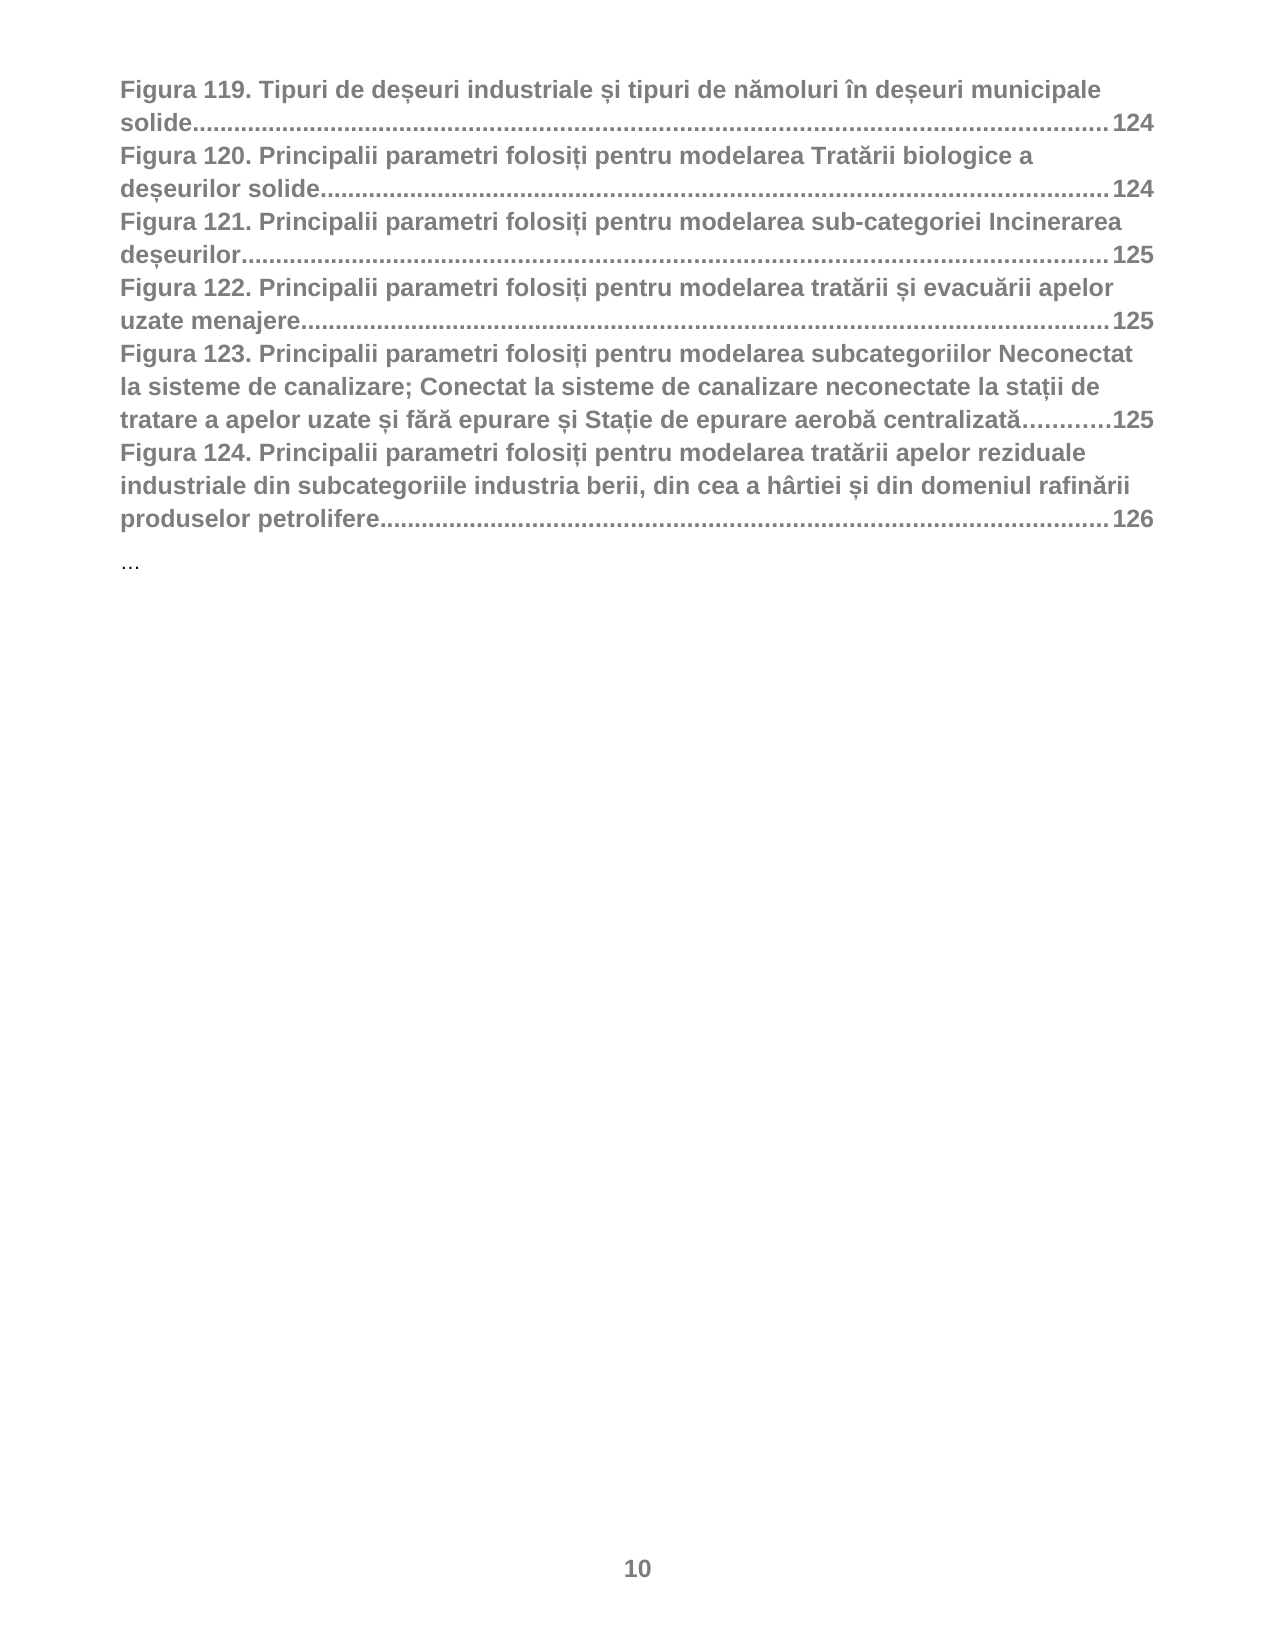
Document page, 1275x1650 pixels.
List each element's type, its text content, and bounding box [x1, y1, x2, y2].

text Figura 121. Principalii parametri folosiți pentru modelarea sub-categoriei Incinerarea deșeurilor 125 [120, 207, 1155, 269]
text Figura 124. Principalii parametri folosiți pentru modelarea tratării apelor reziduale industriale din subcategoriile industria berii, din cea a hârtiei și din domeniul rafinării produselor petrolifere 126 [120, 438, 1155, 533]
text Figura 123. Principalii parametri folosiți pentru modelarea subcategoriilor Neconectat la sisteme de canalizare; Conectat la sisteme de canalizare neconectate la stații de tratare a apelor uzate și fără epurare și Stație de epurare aerobă centralizată 125 [120, 339, 1155, 434]
text Figura 120. Principalii parametri folosiți pentru modelarea Tratării biologice a deșeurilor solide 124 [120, 141, 1155, 203]
text … [120, 550, 1155, 574]
text Figura 119. Tipuri de deșeuri industriale și tipuri de nămoluri în deșeuri municipale solide 124 [120, 75, 1155, 137]
text Figura 122. Principalii parametri folosiți pentru modelarea tratării și evacuării apelor uzate menajere 125 [120, 273, 1155, 335]
